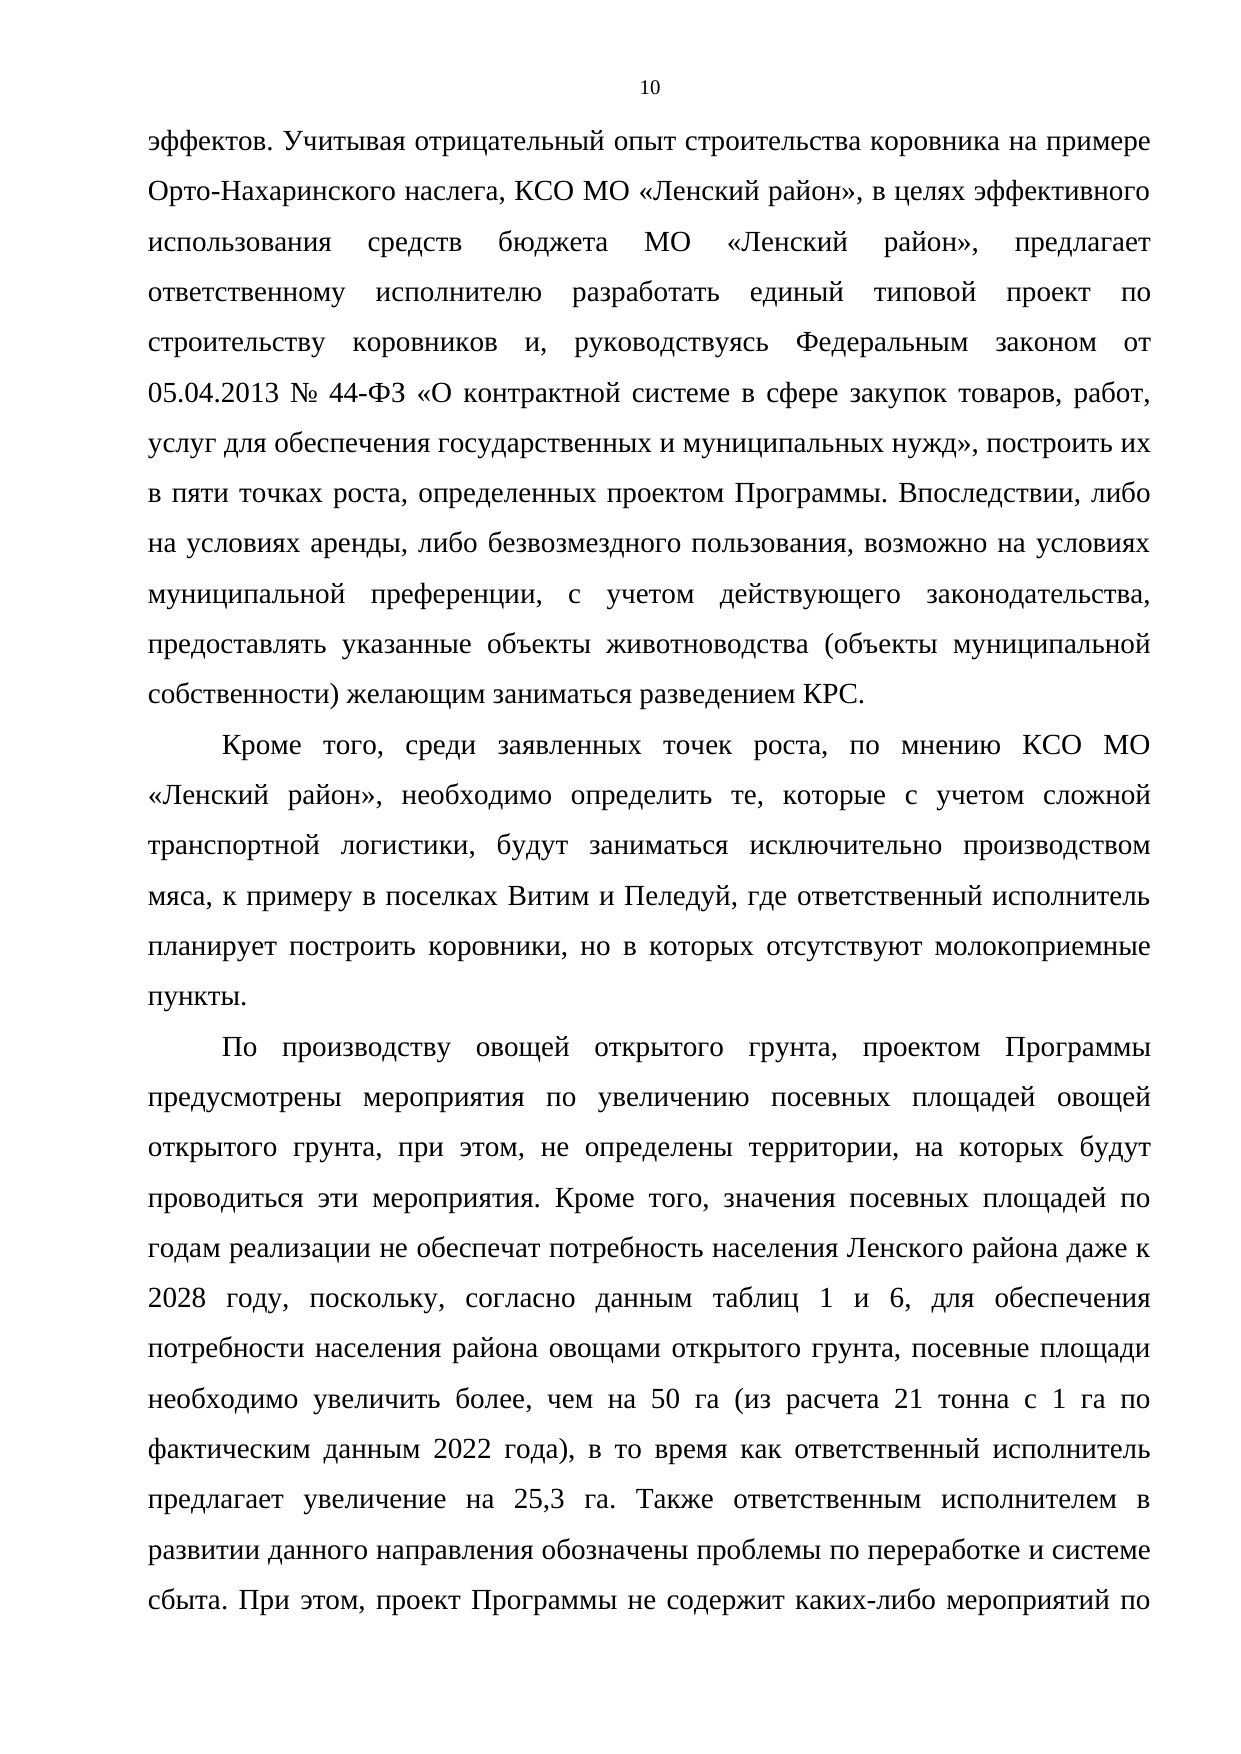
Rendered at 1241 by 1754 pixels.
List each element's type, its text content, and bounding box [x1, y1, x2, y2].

text Кроме того, среди заявленных точек роста, по мнению КСО МО «Ленский район», необходимо определить те, которые с учетом сложной транспортной логистики, будут заниматься исключительно производством мяса, к примеру в поселках Витим и Пеледуй, где ответственный исполнитель планирует построить коровники, но в которых отсутствуют молокоприемные пункты. [148, 727, 1152, 1012]
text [148, 123, 1152, 710]
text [148, 1029, 1152, 1616]
